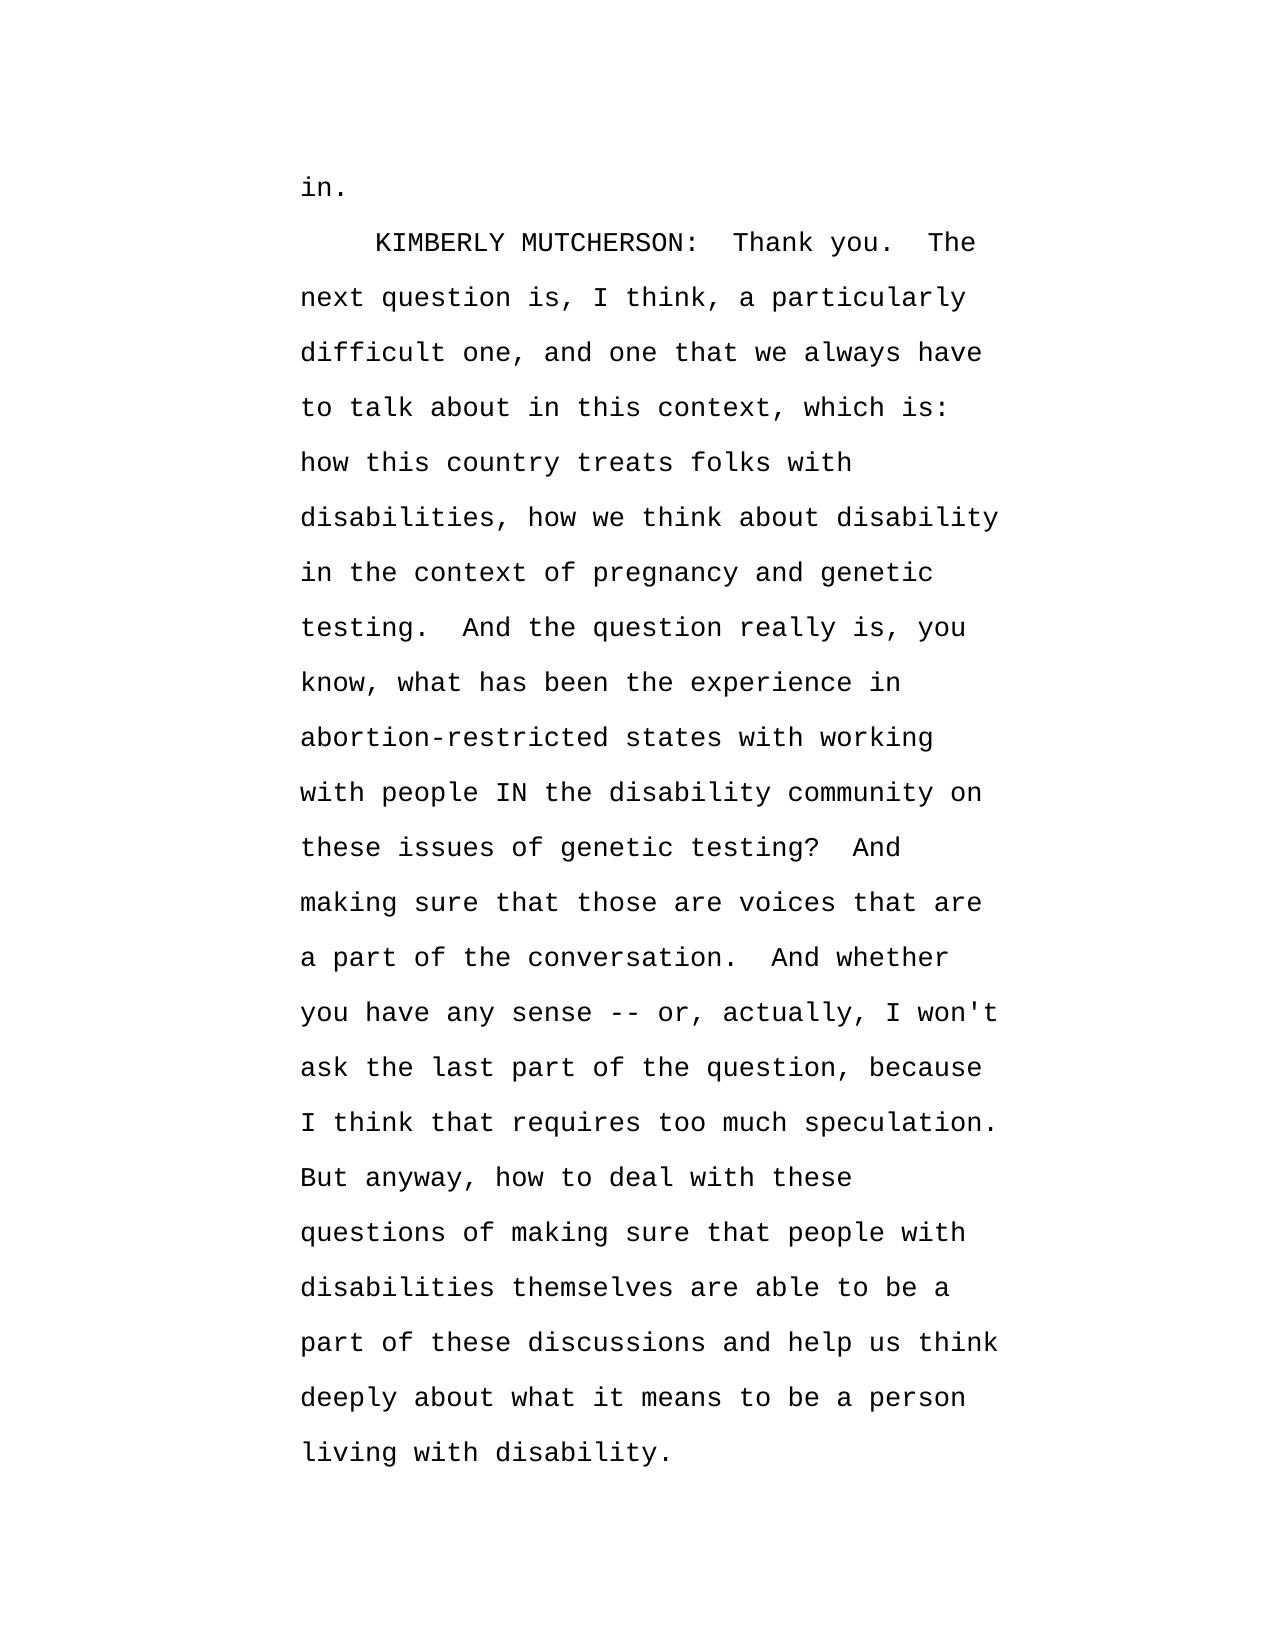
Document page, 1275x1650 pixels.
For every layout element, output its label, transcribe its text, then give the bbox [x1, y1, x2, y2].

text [300, 150, 1005, 205]
text KIMBERLY MUTCHERSON: Thank you. The next question is, I think, a particularly difficult one, and one that we always have to talk about in this context, which is: how this country treats folks with disabilities, how we think about disability in the context of pregnancy and genetic testing. And the question really is, you know, what has been the experience in abortion-restricted states with working with people IN the disability community on these issues of genetic testing? And making sure that those are voices that are a part of the conversation. And whether you have any sense -- or, actually, I won't ask the last part of the question, because I think that requires too much speculation. But anyway, how to deal with these questions of making sure that people with disabilities themselves are able to be a part of these discussions and help us think deeply about what it means to be a person living with disability. [300, 205, 1005, 1470]
